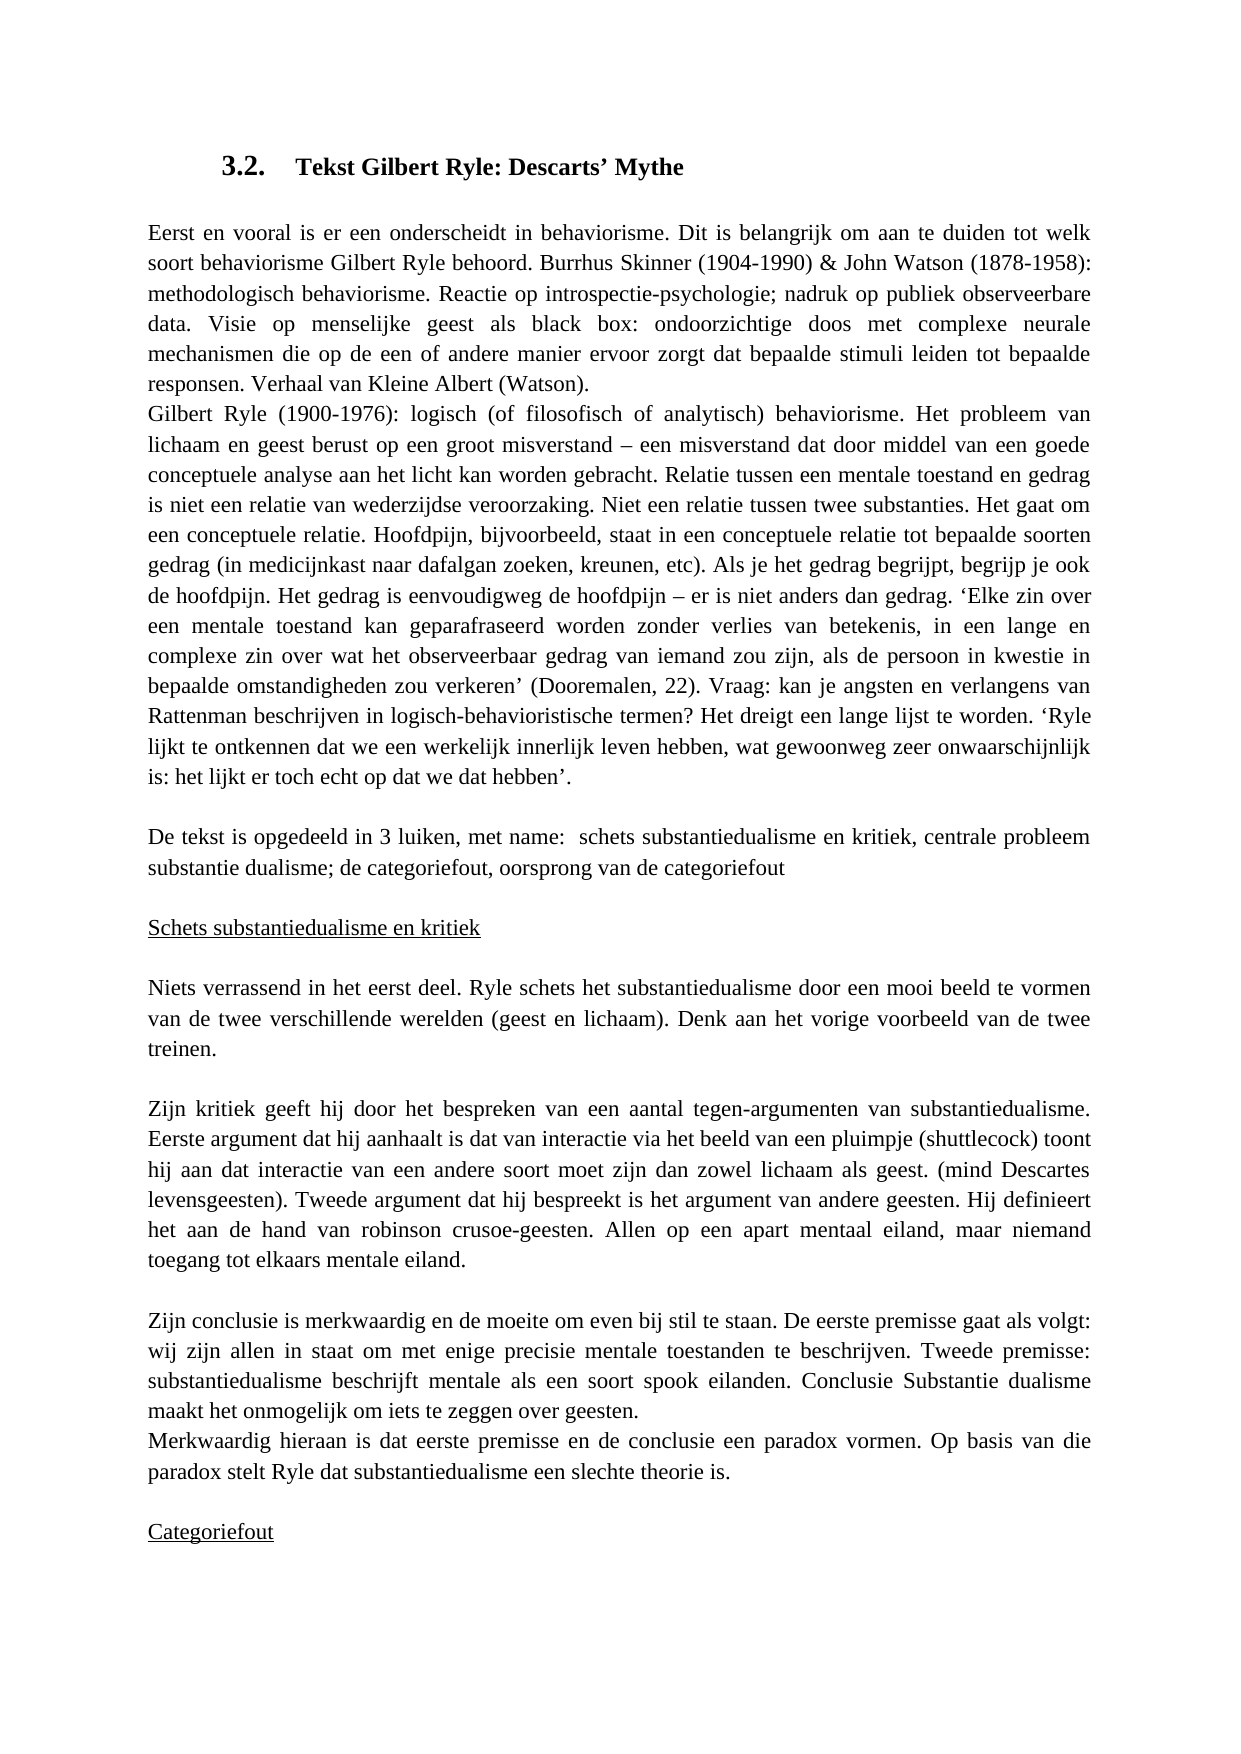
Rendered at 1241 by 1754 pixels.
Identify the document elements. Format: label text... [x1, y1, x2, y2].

text De tekst is opgedeeld in 3 luiken, met name: schets substantiedualisme en kritiek, centrale probleem substantie dualisme; de categoriefout, oorsprong van de categoriefout [148, 823, 1093, 880]
text Merkwaardig hieraan is dat eerste premisse en de conclusie een paradox vormen. Op basis van die paradox stelt Ryle dat substantiedualisme een slechte theorie is. [148, 1427, 1093, 1484]
text Eerst en vooral is er een onderscheidt in behaviorisme. Dit is belangrijk om aan te duiden tot welk soort behaviorisme Gilbert Ryle behoord. Burrhus Skinner (1904-1990) & John Watson (1878-1958): methodologisch behaviorisme. Reactie op introspectie-psychologie; nadruk op publiek observeerbare data. Visie op menselijke geest als black box: ondoorzichtige doos met complexe neurale mechanismen die op de een of andere manier ervoor zorgt dat bepaalde stimuli leiden tot bepaalde responsen. Verhaal van Kleine Albert (Watson). [148, 219, 1093, 397]
text Zijn conclusie is merkwaardig en de moeite om even bij stil te staan. De eerste premisse gaat als volgt: wij zijn allen in staat om met enige precisie mentale toestanden te beschrijven. Tweede premisse: substantiedualisme beschrijft mentale als een soort spook eilanden. Conclusie Substantie dualisme maakt het onmogelijk om iets te zeggen over geesten. [148, 1307, 1093, 1424]
text Gilbert Ryle (1900-1976): logisch (of filosofisch of analytisch) behaviorisme. Het probleem van lichaam en geest berust op een groot misverstand – een misverstand dat door middel van een goede conceptuele analyse aan het licht kan worden gebracht. Relatie tussen een mentale toestand en gedrag is niet een relatie van wederzijdse veroorzaking. Niet een relatie tussen twee substanties. Het gaat om een conceptuele relatie. Hoofdpijn, bijvoorbeeld, staat in een conceptuele relatie tot bepaalde soorten gedrag (in medicijnkast naar dafalgan zoeken, kreunen, etc). Als je het gedrag begrijpt, begrijp je ook de hoofdpijn. Het gedrag is eenvoudigweg de hoofdpijn – er is niet anders dan gedrag. ‘Elke zin over een mentale toestand kan geparafraseerd worden zonder verlies van betekenis, in een lange en complexe zin over wat het observeerbaar gedrag van iemand zou zijn, als de persoon in kwestie in bepaalde omstandigheden zou verkeren’ (Dooremalen, 22). Vraag: kan je angsten en verlangens van Rattenman beschrijven in logisch-behavioristische termen? Het dreigt een lange lijst te worden. ‘Ryle lijkt te ontkennen dat we een werkelijk innerlijk leven hebben, wat gewoonweg zeer onwaarschijnlijk is: het lijkt er toch echt op dat we dat hebben’. [148, 400, 1093, 789]
text Zijn kritiek geeft hij door het bespreken van een aantal tegen-argumenten van substantiedualisme. Eerste argument dat hij aanhaalt is dat van interactie via het beeld van een pluimpje (shuttlecock) toont hij aan dat interactie van een andere soort moet zijn dan zowel lichaam als geest. (mind Descartes levensgeesten). Tweede argument dat hij bespreekt is het argument van andere geesten. Hij definieert het aan de hand van robinson crusoe-geesten. Allen op een apart mentaal eiland, maar niemand toegang tot elkaars mentale eiland. [148, 1095, 1093, 1273]
list Tekst Gilbert Ryle: Descarts’ Mythe [221, 148, 1093, 181]
text Niets verrassend in het eerst deel. Ryle schets het substantiedualisme door een mooi beeld te vormen van de twee verschillende werelden (geest en lichaam). Denk aan het vorige voorbeeld van de twee treinen. [148, 974, 1093, 1061]
text Categoriefout [148, 1518, 1093, 1544]
text Schets substantiedualisme en kritiek [148, 914, 1093, 940]
